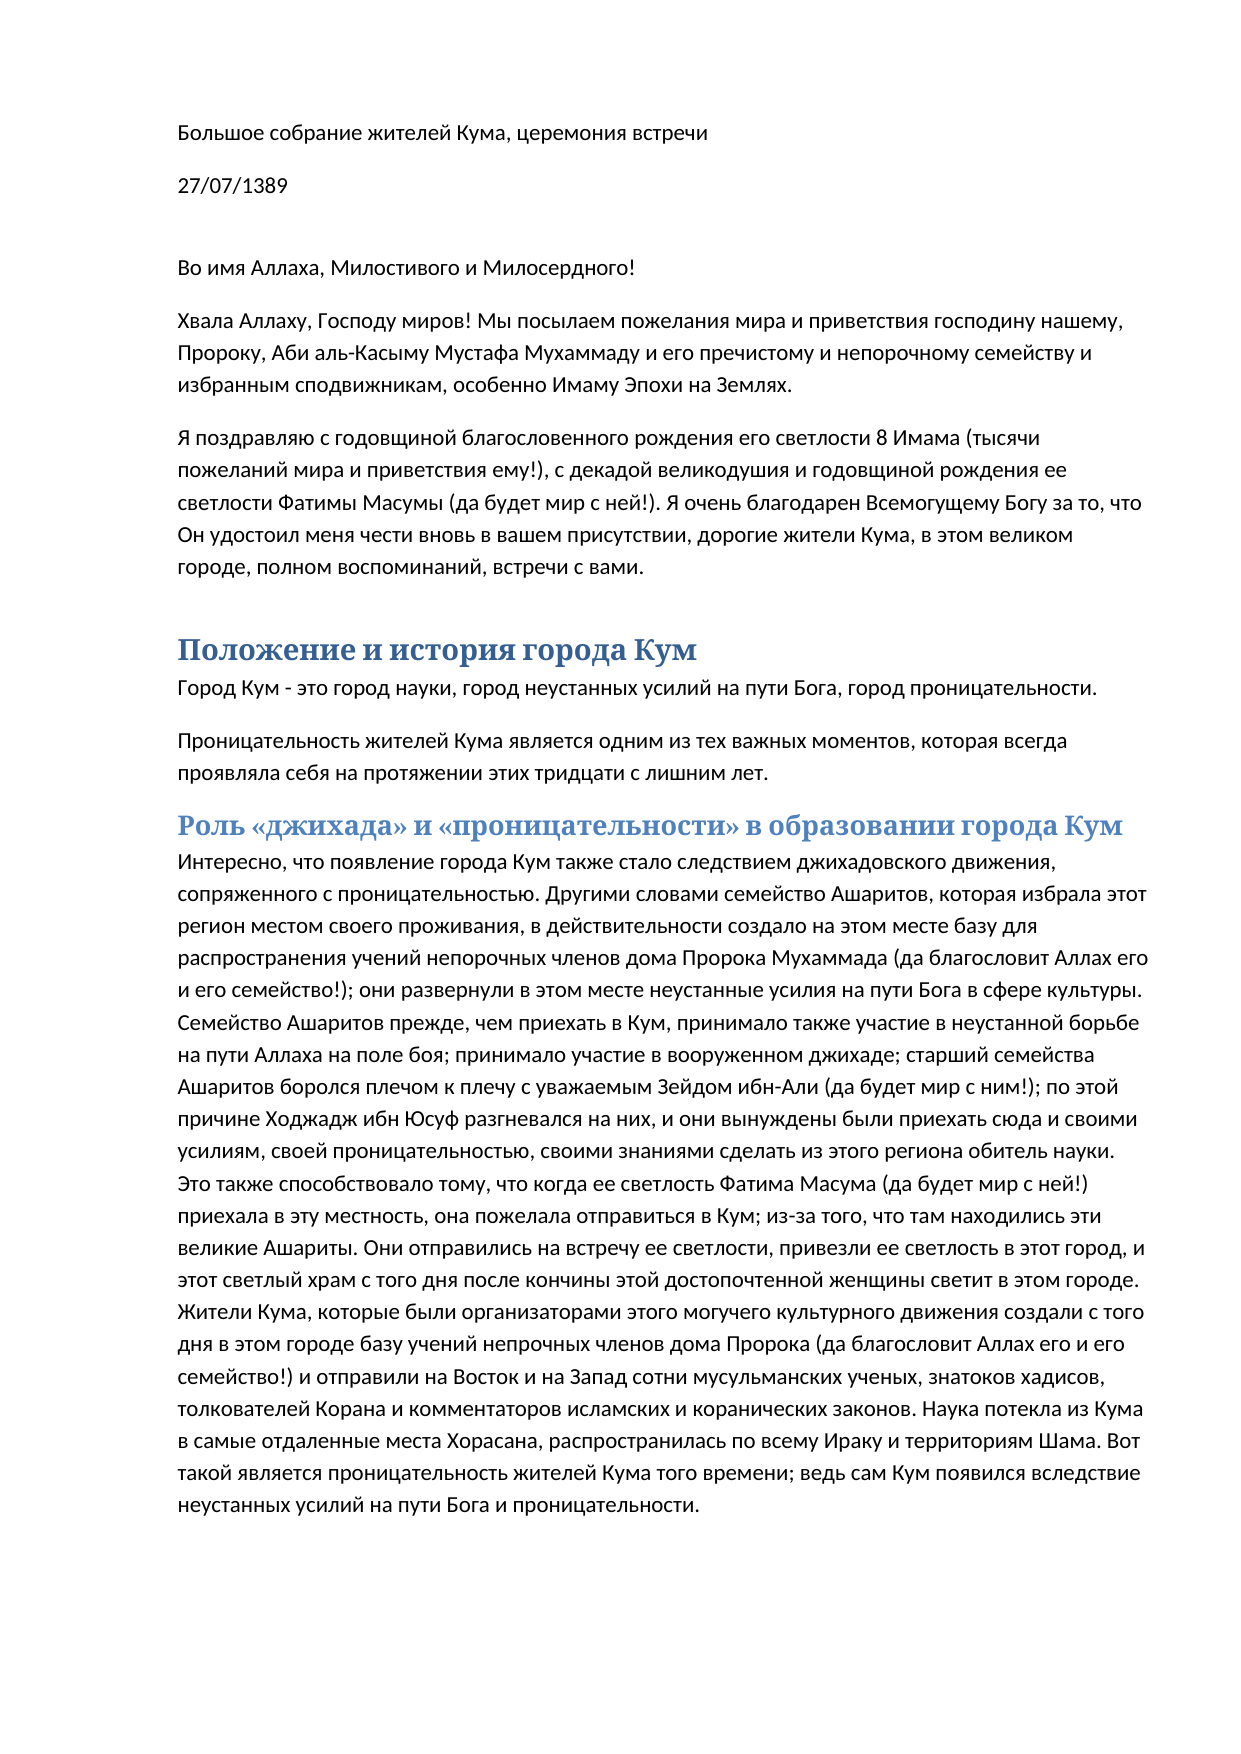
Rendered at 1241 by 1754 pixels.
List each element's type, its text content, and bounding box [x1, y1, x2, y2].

subtitle Роль «джихада» и «проницательности» в образовании города Кум [177, 811, 1152, 842]
text Большое собрание жителей Кума, церемония встречи [177, 118, 1152, 146]
text Интересно, что появление города Кум также стало следствием джихадовского движения, сопряженного с проницательностью. Другими словами семейство Ашаритов, которая избрала этот регион местом своего проживания, в действительности создало на этом месте базу для распространения учений непорочных членов дома Пророка Мухаммада (да благословит Аллах его и его семейство!); они развернули в этом месте неустанные усилия на пути Бога в сфере культуры. Семейство Ашаритов прежде, чем приехать в Кум, принимало также участие в неустанной борьбе на пути Аллаха на поле боя; принимало участие в вооруженном джихаде; старший семейства Ашаритов боролся плечом к плечу с уважаемым Зейдом ибн-Али (да будет мир с ним!); по этой причине Ходжадж ибн Юсуф разгневался на них, и они вынуждены были приехать сюда и своими усилиям, своей проницательностью, своими знаниями сделать из этого региона обитель науки. Это также способствовало тому, что когда ее светлость Фатима Масума (да будет мир с ней!) приехала в эту местность, она пожелала отправиться в Кум; из-за того, что там находились эти великие Ашариты. Они отправились на встречу ее светлости, привезли ее светлость в этот город, и этот светлый храм с того дня после кончины этой достопочтенной женщины светит в этом городе. Жители Кума, которые были организаторами этого могучего культурного движения создали с того дня в этом городе базу учений непрочных членов дома Пророка (да благословит Аллах его и его семейство!) и отправили на Восток и на Запад сотни мусульманских ученых, знатоков хадисов, толкователей Корана и комментаторов исламских и коранических законов. Наука потекла из Кума в самые отдаленные места Хорасана, распространилась по всему Ираку и территориям Шама. Вот такой является проницательность жителей Кума того времени; ведь сам Кум появился вследствие неустанных усилий на пути Бога и проницательности. [177, 847, 1152, 1518]
text Хвала Аллаху, Господу миров! Мы посылаем пожелания мира и приветствия господину нашему, Пророку, Аби аль-Касыму Мустафа Мухаммаду и его пречистому и непорочному семейству и избранным сподвижникам, особенно Имаму Эпохи на Землях. [177, 306, 1152, 398]
text Я поздравляю с годовщиной благословенного рождения его светлости 8 Имама (тысячи пожеланий мира и приветствия ему!), с декадой великодушия и годовщиной рождения ее светлости Фатимы Масумы (да будет мир с ней!). Я очень благодарен Всемогущему Богу за то, что Он удостоил меня чести вновь в вашем присутствии, дорогие жители Кума, в этом великом городе, полном воспоминаний, встречи с вами. [177, 423, 1152, 580]
text Город Кум - это город науки, город неустанных усилий на пути Бога, город проницательности. [177, 673, 1152, 701]
text 27/07/1389 [177, 171, 1152, 199]
text Во имя Аллаха, Милостивого и Милосердного! [177, 253, 1152, 281]
subtitle Положение и история города Кум [177, 634, 1152, 668]
text Проницательность жителей Кума является одним из тех важных моментов, которая всегда проявляла себя на протяжении этих тридцати с лишним лет. [177, 726, 1152, 786]
